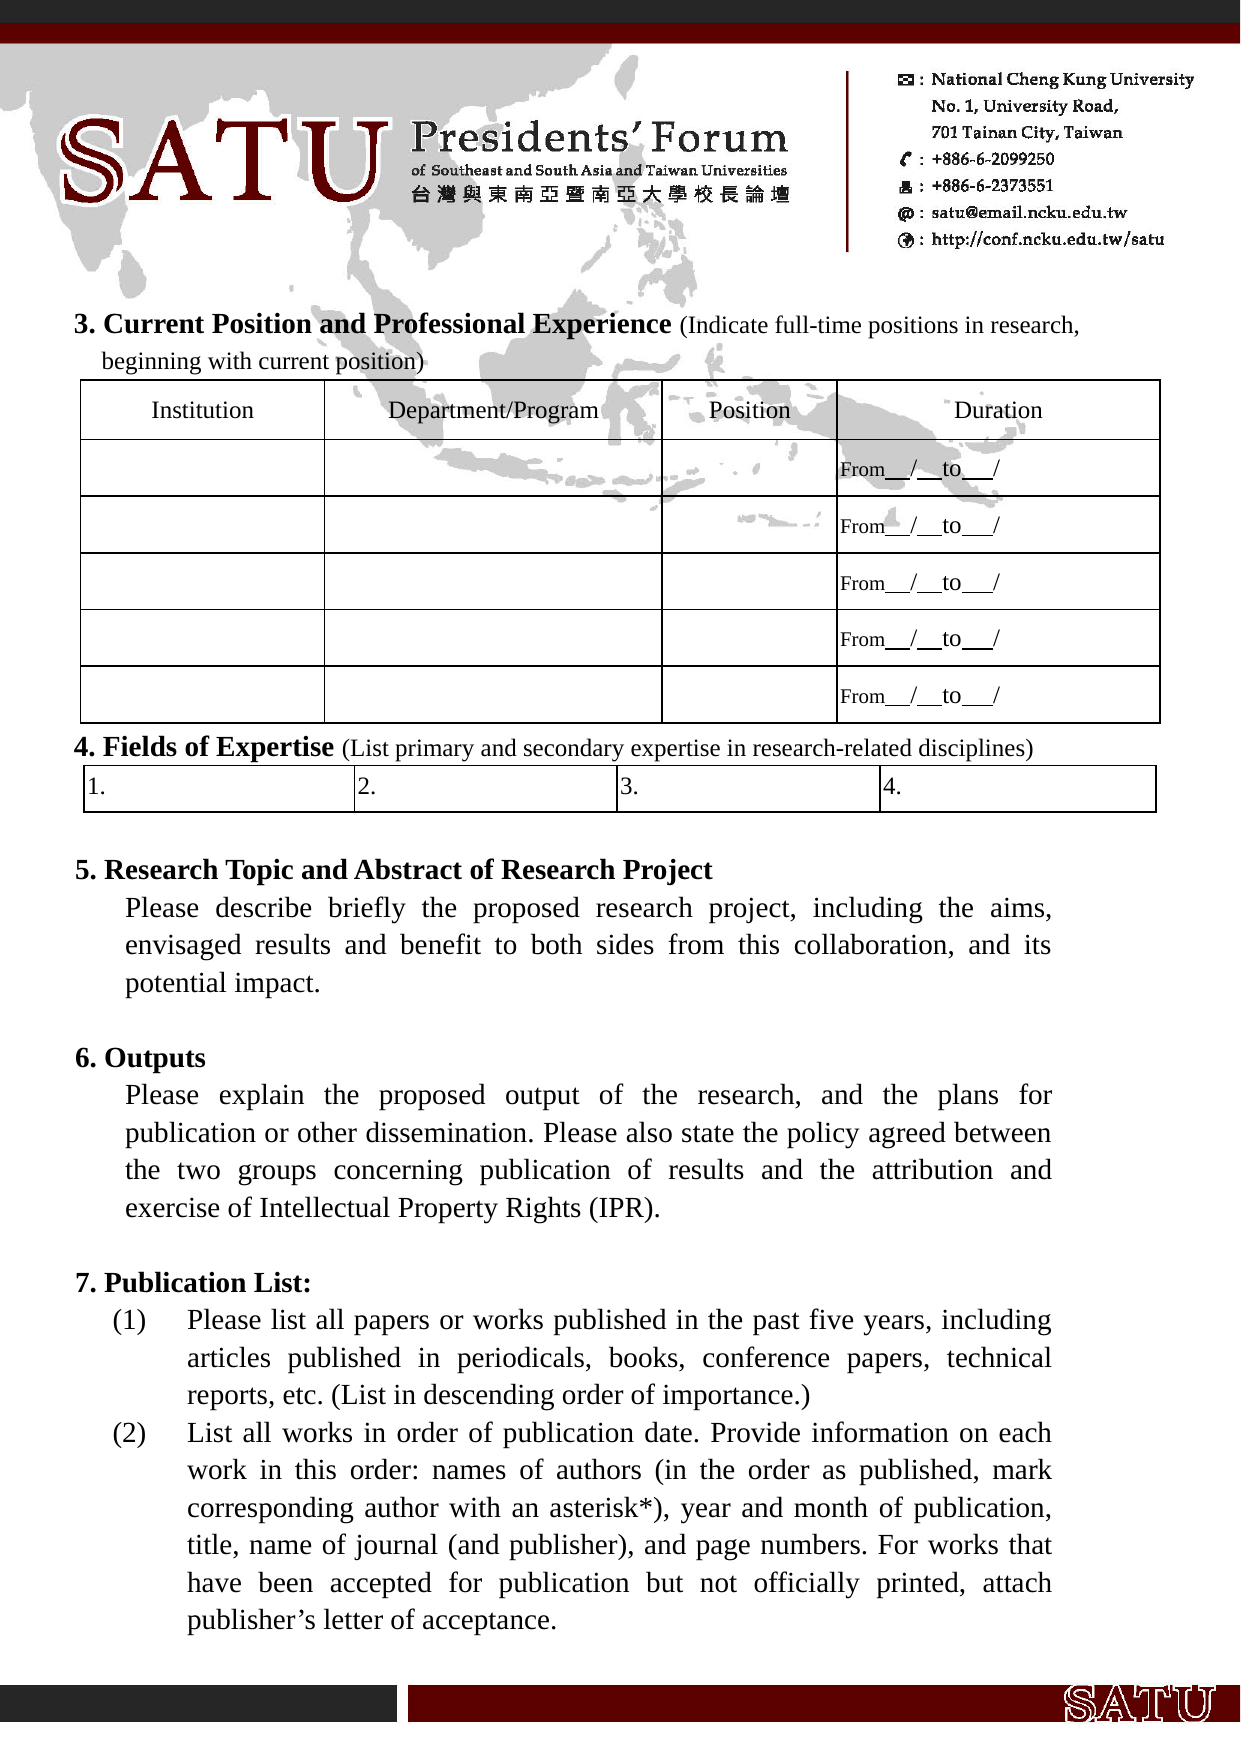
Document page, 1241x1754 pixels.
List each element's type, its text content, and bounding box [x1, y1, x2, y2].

table_header 3. [618, 766, 879, 811]
table_cell [663, 440, 836, 495]
table_cell [325, 440, 661, 495]
table_header 1. [85, 766, 354, 811]
table_header 2. [355, 766, 616, 811]
table_cell [663, 610, 836, 665]
text 3. Current Position and Professional Experience (Indicate full-time positions in research, beginning with current position) [74, 304, 1162, 379]
table_cell [325, 554, 661, 609]
table_cell [81, 610, 324, 665]
picture [0, 0, 1241, 1754]
table_cell [325, 497, 661, 552]
table_cell [81, 667, 324, 722]
text (1) Please list all papers or works published in the past five years, including articles published in periodicals, books, conference papers, technical reports, etc. (List in descending order of importance.) [112, 1300, 1053, 1413]
table_cell [325, 667, 661, 722]
text 4. Fields of Expertise (List primary and secondary expertise in research-related disciplines) [73, 727, 1053, 765]
table_cell From / to / [838, 440, 1159, 495]
text 6. Outputs [75, 1038, 1053, 1075]
text 5. Research Topic and Abstract of Research Project [75, 850, 1053, 888]
table_header Duration [838, 381, 1159, 439]
table_cell [325, 610, 661, 665]
table_header Institution [81, 381, 324, 439]
table_cell [81, 554, 324, 609]
text 7. Publication List: [75, 1263, 1053, 1300]
table_header Position [663, 381, 836, 439]
table_cell From / to / [838, 610, 1159, 665]
table_cell From / to / [838, 554, 1159, 609]
text (2) List all works in order of publication date. Provide information on each work in this order: names of authors (in the order as published, mark corresponding author with an asterisk*), year and month of publication, title, name of journal (and publisher), and page numbers. For works that have been accepted for publication but not officially printed, attach publisher’s letter of acceptance. [112, 1413, 1053, 1638]
text Please describe briefly the proposed research project, including the aims, envisaged results and benefit to both sides from this collaboration, and its potential impact. [125, 888, 1053, 1000]
table_cell [81, 440, 324, 495]
table_header 4. [881, 766, 1155, 811]
table_cell From / to / [838, 497, 1159, 552]
table_cell [663, 554, 836, 609]
table_header Department/Program [325, 381, 661, 439]
table_cell [663, 497, 836, 552]
table_cell [81, 497, 324, 552]
text Please explain the proposed output of the research, and the plans for publication or other dissemination. Please also state the policy agreed between the two groups concerning publication of results and the attribution and exercise of Intellectual Property Rights (IPR). [125, 1075, 1053, 1225]
table_cell From / to / [838, 667, 1159, 722]
table_cell [663, 667, 836, 722]
